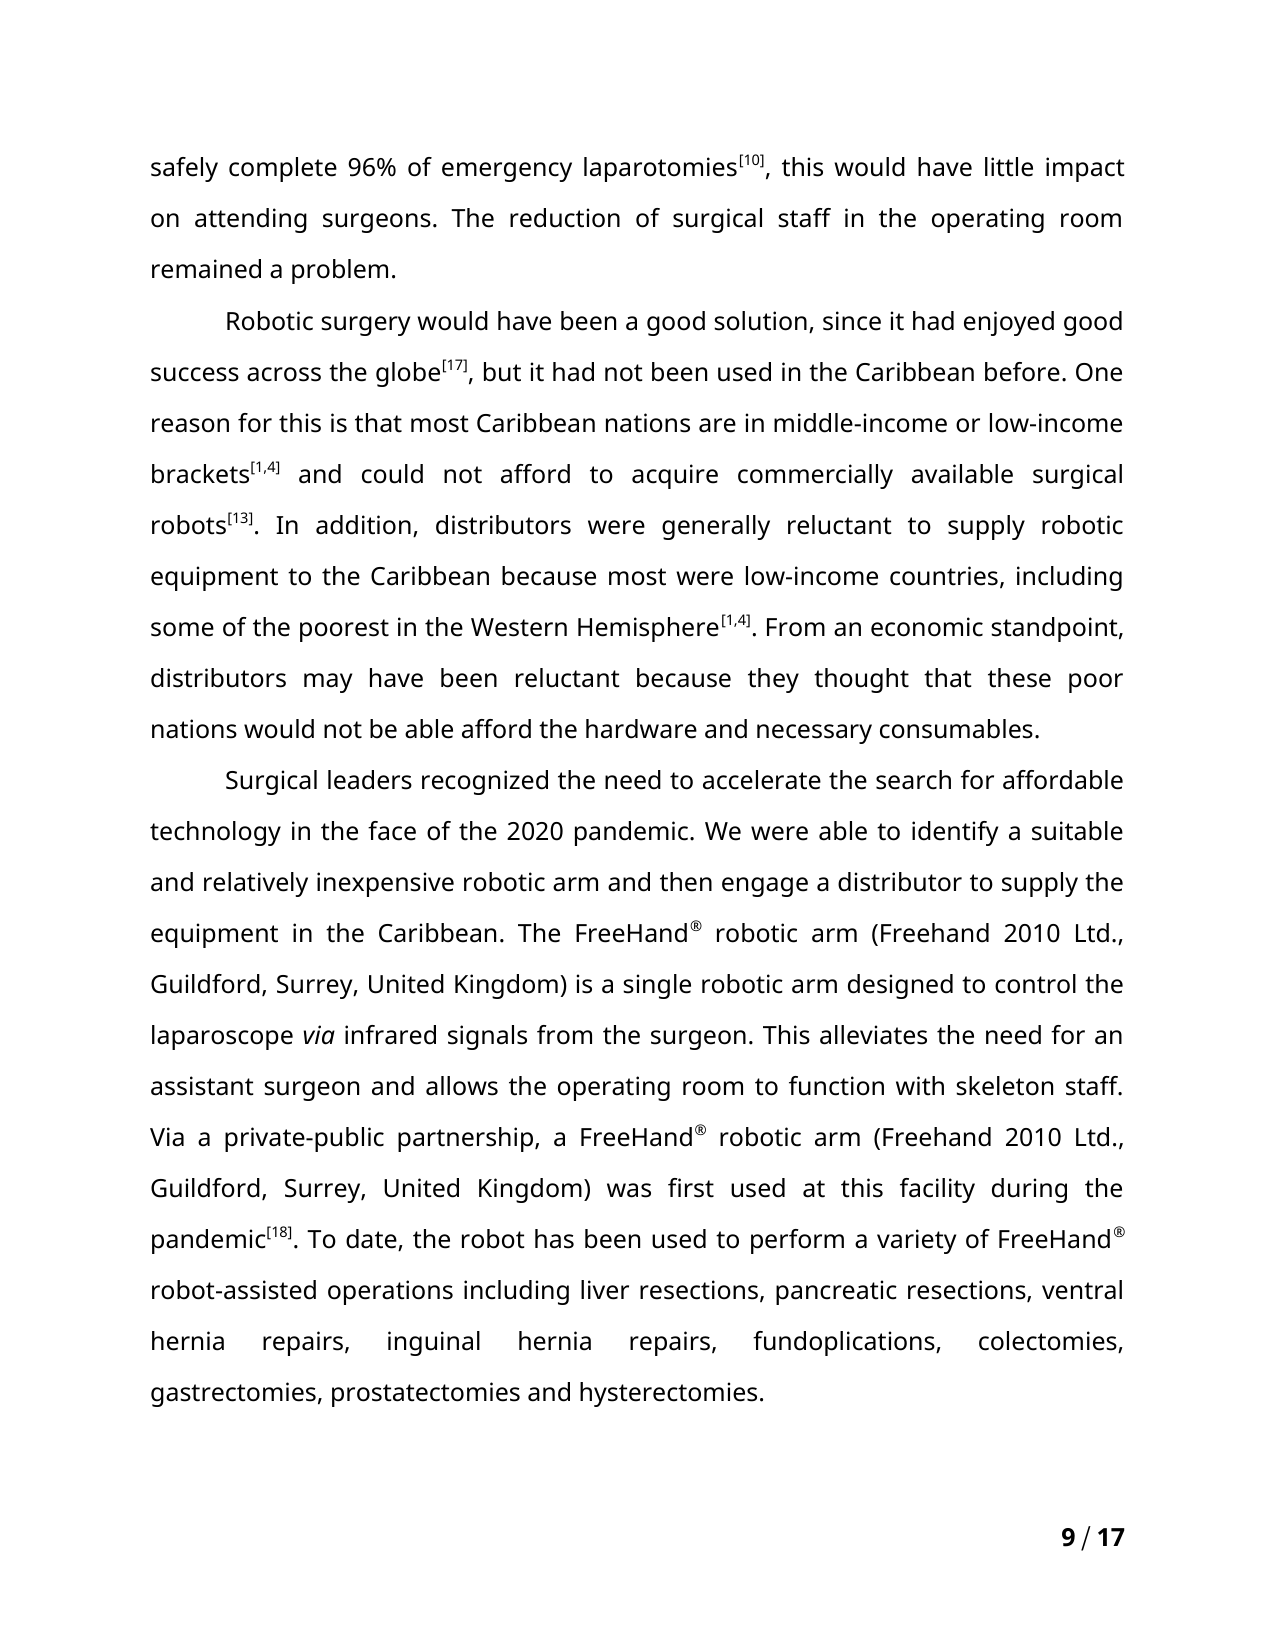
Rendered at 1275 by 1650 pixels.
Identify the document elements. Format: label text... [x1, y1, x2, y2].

text Surgical leaders recognized the need to accelerate the search for affordable technology in the face of the 2020 pandemic. We were able to identify a suitable and relatively inexpensive robotic arm and then engage a distributor to supply the equipment in the Caribbean. The FreeHand® robotic arm (Freehand 2010 Ltd., Guildford, Surrey, United Kingdom) is a single robotic arm designed to control the laparoscope via infrared signals from the surgeon. This alleviates the need for an assistant surgeon and allows the operating room to function with skeleton staff. Via a private-public partnership, a FreeHand® robotic arm (Freehand 2010 Ltd., Guildford, Surrey, United Kingdom) was first used at this facility during the pandemic[18]. To date, the robot has been used to perform a variety of FreeHand® robot-assisted operations including liver resections, pancreatic resections, ventral hernia repairs, inguinal hernia repairs, fundoplications, colectomies, gastrectomies, prostatectomies and hysterectomies. [150, 762, 1125, 1409]
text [150, 150, 1125, 286]
text Robotic surgery would have been a good solution, since it had enjoyed good success across the globe[17], but it had not been used in the Caribbean before. One reason for this is that most Caribbean nations are in middle-income or low-income brackets[1,4] and could not afford to acquire commercially available surgical robots[13]. In addition, distributors were generally reluctant to supply robotic equipment to the Caribbean because most were low-income countries, including some of the poorest in the Western Hemisphere[1,4]. From an economic standpoint, distributors may have been reluctant because they thought that these poor nations would not be able afford the hardware and necessary consumables. [150, 303, 1125, 746]
